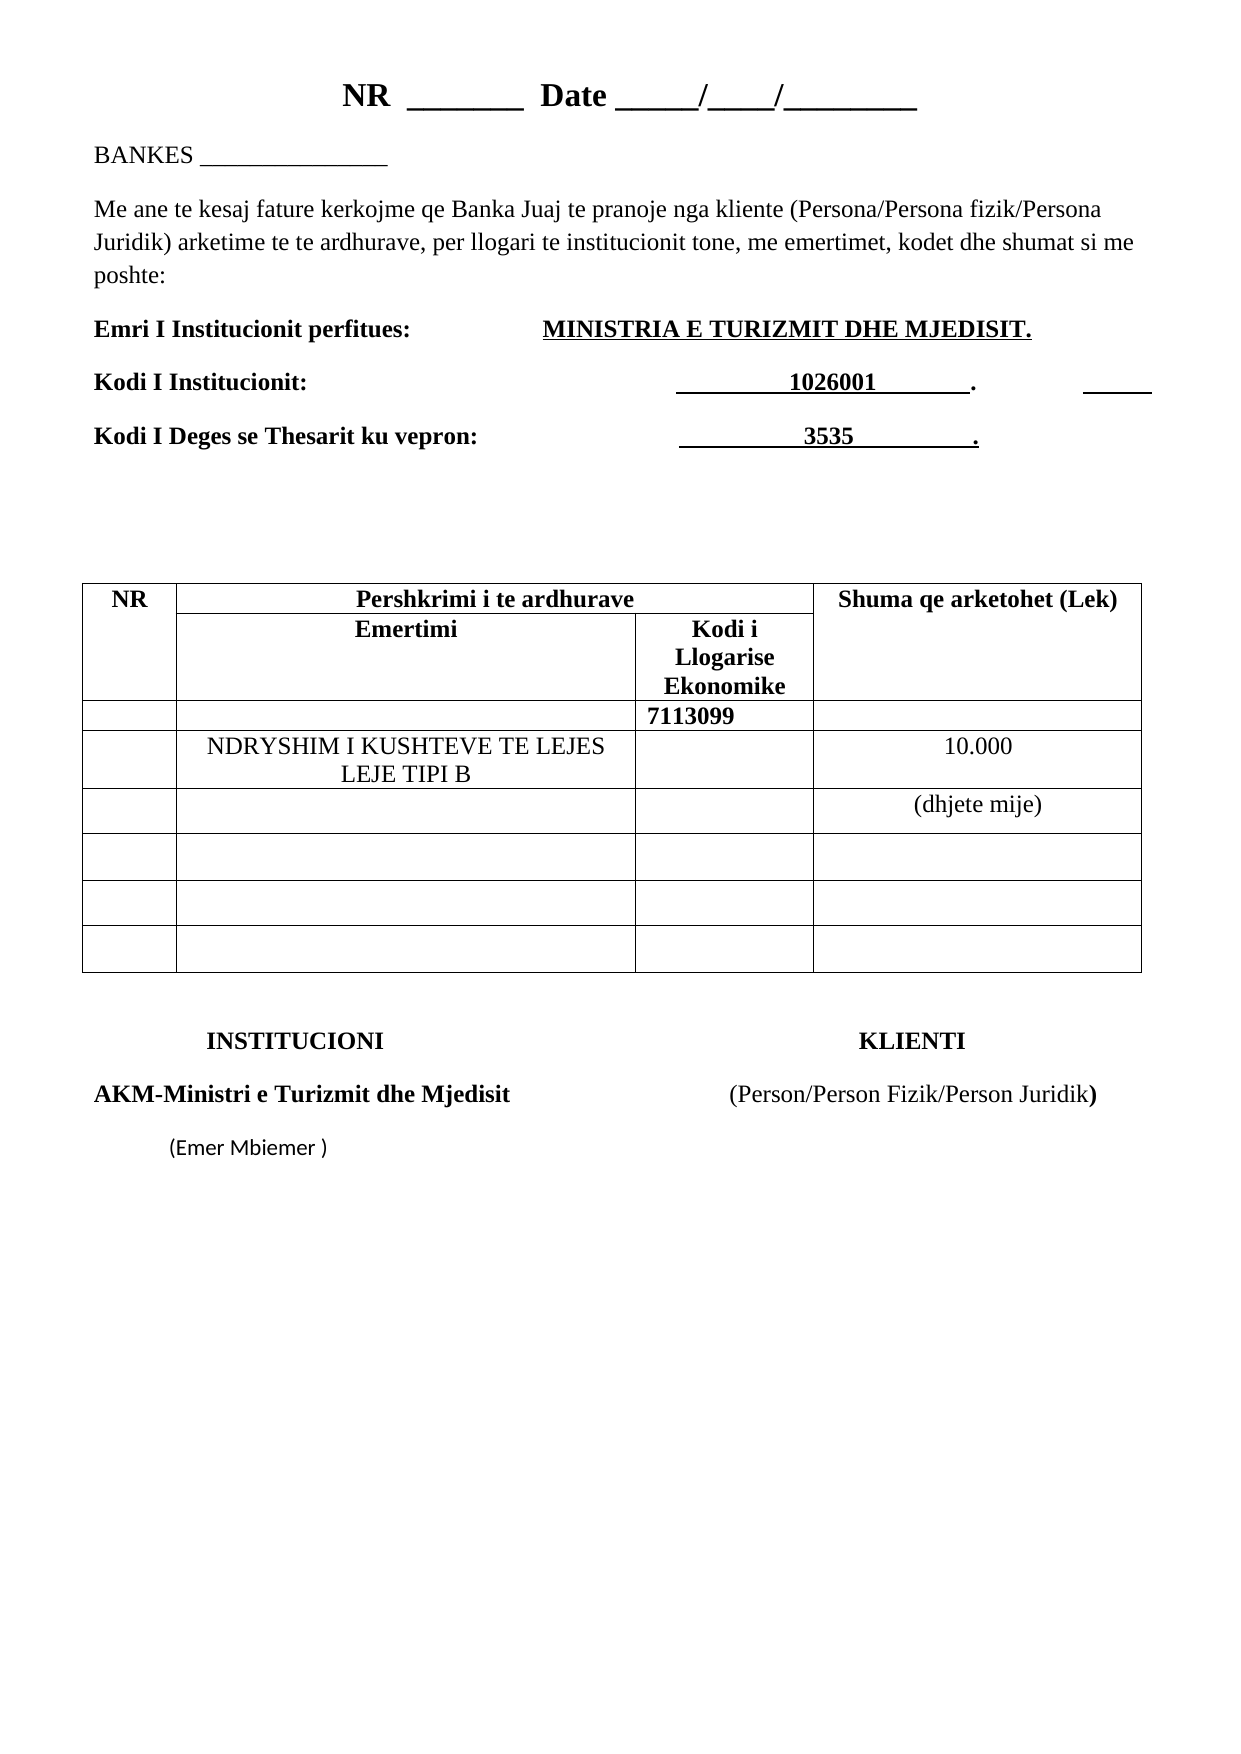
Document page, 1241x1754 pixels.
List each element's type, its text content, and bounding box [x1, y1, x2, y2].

table_cell [83, 881, 176, 925]
table_cell [636, 789, 813, 833]
text AKM-Ministri e Turizmit dhe Mjedisit (Person/Person Fizik/Person Juridik) [94, 1079, 1165, 1108]
table_header NR [83, 584, 176, 700]
table_cell [83, 789, 176, 833]
table_cell [636, 834, 813, 880]
table_cell 7113099 [636, 701, 813, 730]
table_cell [814, 834, 1141, 880]
table_cell (dhjete mije) [814, 789, 1141, 833]
table_cell 10.000 [814, 731, 1141, 788]
text NR _______ Date _____/____/________ [94, 75, 1165, 113]
table_header Shuma qe arketohet (Lek) [814, 584, 1141, 700]
table_header Pershkrimi i te ardhurave [177, 584, 813, 613]
table_cell [636, 731, 813, 788]
table_cell [814, 926, 1141, 972]
table_cell [83, 731, 176, 788]
table_cell NDRYSHIM I KUSHTEVE TE LEJES LEJE TIPI B [177, 731, 635, 788]
text Me ane te kesaj fature kerkojme qe Banka Juaj te pranoje nga kliente (Persona/Persona fizik/Persona Juridik) arketime te te ardhurave, per llogari te institucionit tone, me emertimet, kodet dhe shumat si me poshte: [94, 194, 1165, 288]
text (Emer Mbiemer ) [94, 1133, 1165, 1161]
text Kodi I Deges se Thesarit ku vepron: 3535 . [94, 421, 1165, 450]
text BANKES _______________ [94, 140, 1165, 169]
table_cell [636, 926, 813, 972]
text Kodi I Institucionit: 1026001 . [94, 367, 1165, 396]
table_cell [83, 701, 176, 730]
table_cell [177, 926, 635, 972]
table_cell [636, 881, 813, 925]
table_cell [177, 834, 635, 880]
table_cell Emertimi [177, 614, 635, 700]
text Emri I Institucionit perfitues: MINISTRIA E TURIZMIT DHE MJEDISIT. [94, 314, 1165, 342]
table_cell [814, 701, 1141, 730]
table_cell [83, 834, 176, 880]
table_cell [177, 701, 635, 730]
table_cell [177, 881, 635, 925]
table_cell [814, 881, 1141, 925]
table_cell [177, 789, 635, 833]
table_cell Kodi i Llogarise Ekonomike [636, 614, 813, 700]
text INSTITUCIONI KLIENTI [94, 1026, 1165, 1054]
table_cell [83, 926, 176, 972]
